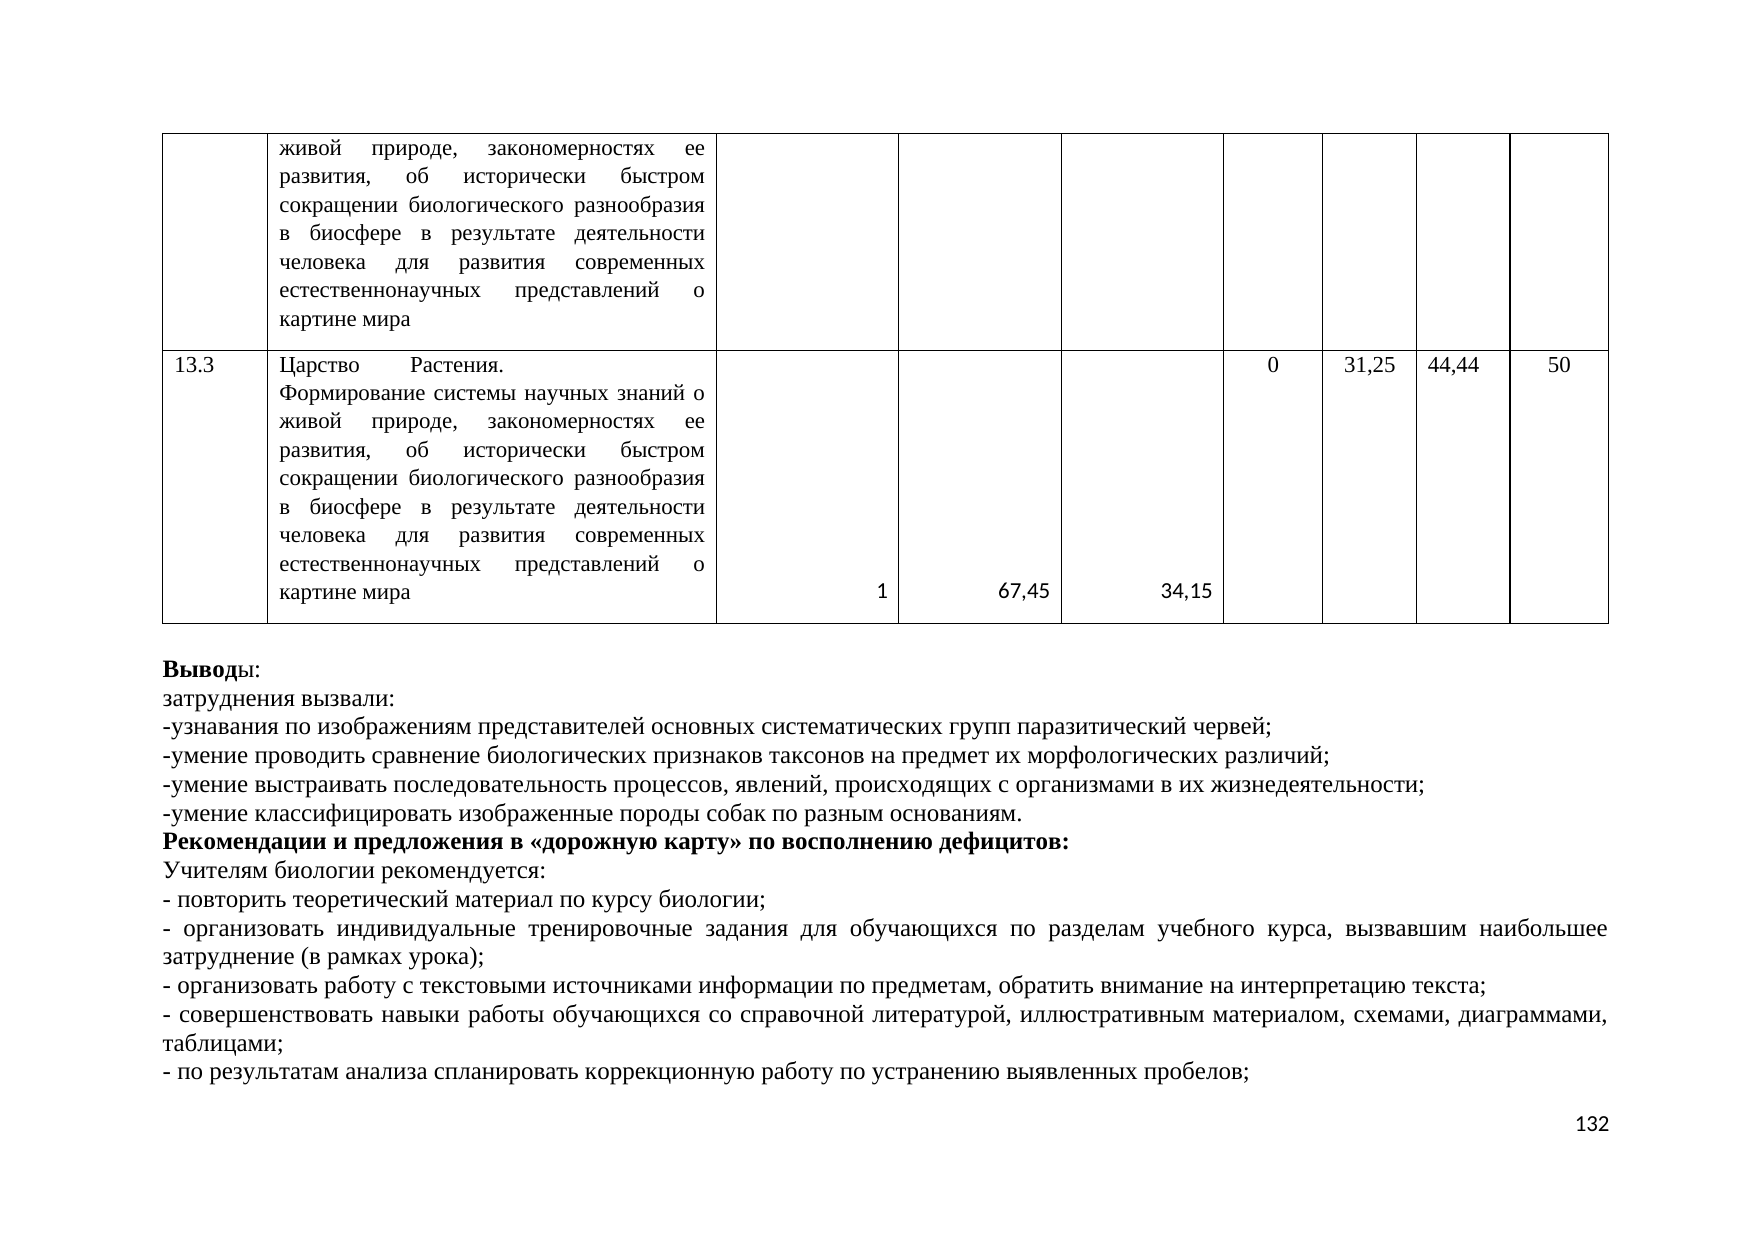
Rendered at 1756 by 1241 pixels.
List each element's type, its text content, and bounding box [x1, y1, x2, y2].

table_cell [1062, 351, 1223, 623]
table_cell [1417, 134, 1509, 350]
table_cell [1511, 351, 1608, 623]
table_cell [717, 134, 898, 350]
text -умение выстраивать последовательность процессов, явлений, происходящих с организмами в их жизнедеятельности; [162, 769, 1609, 798]
text Учителям биологии рекомендуется: [162, 855, 1609, 884]
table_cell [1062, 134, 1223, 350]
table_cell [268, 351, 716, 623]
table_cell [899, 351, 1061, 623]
text Выводы: [162, 654, 1609, 683]
text - по результатам анализа спланировать коррекционную работу по устранению выявленных пробелов; [162, 1056, 1609, 1085]
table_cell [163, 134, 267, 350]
text -умение проводить сравнение биологических признаков таксонов на предмет их морфологических различий; [162, 740, 1609, 769]
text - совершенствовать навыки работы обучающихся со справочной литературой, иллюстративным материалом, схемами, диаграммами, таблицами; [162, 999, 1609, 1056]
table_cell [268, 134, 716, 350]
text - организовать индивидуальные тренировочные задания для обучающихся по разделам учебного курса, вызвавшим наибольшее затруднение (в рамках урока); [162, 913, 1609, 970]
text - организовать работу с текстовыми источниками информации по предметам, обратить внимание на интерпретацию текста; [162, 970, 1609, 999]
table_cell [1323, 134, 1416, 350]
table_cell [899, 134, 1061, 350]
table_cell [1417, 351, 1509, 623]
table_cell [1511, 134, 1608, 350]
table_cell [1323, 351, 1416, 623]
text затруднения вызвали: [162, 683, 1609, 711]
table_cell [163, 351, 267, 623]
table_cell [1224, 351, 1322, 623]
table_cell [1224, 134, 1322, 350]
text -узнавания по изображениям представителей основных систематических групп паразитический червей; [162, 711, 1609, 740]
text -умение классифицировать изображенные породы собак по разным основаниям. [162, 798, 1609, 826]
text - повторить теоретический материал по курсу биологии; [162, 884, 1609, 913]
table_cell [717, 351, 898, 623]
text Рекомендации и предложения в «дорожную карту» по восполнению дефицитов: [162, 826, 1609, 855]
